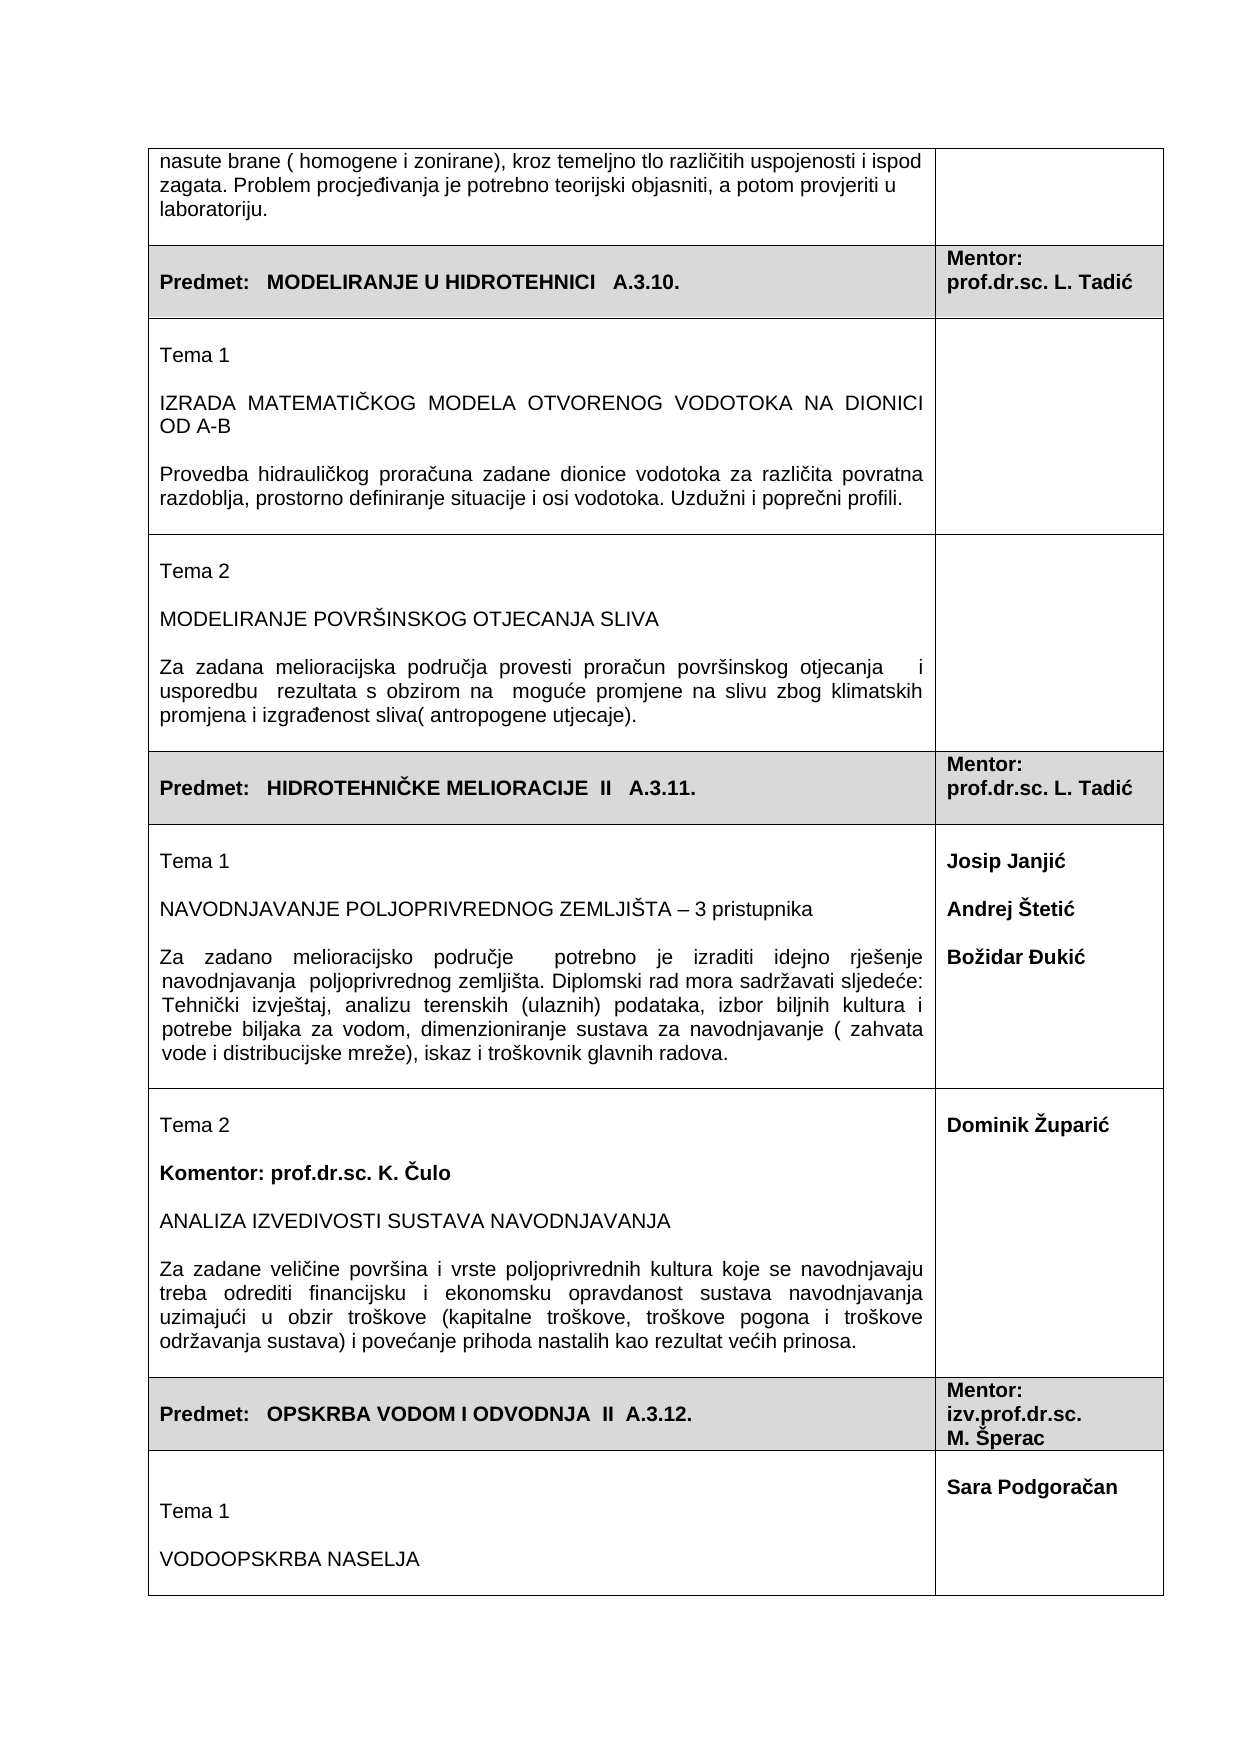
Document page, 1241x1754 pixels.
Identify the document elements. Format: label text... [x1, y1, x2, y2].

table_cell Predmet: HIDROTEHNIČKE MELIORACIJE II A.3.11. [149, 752, 935, 824]
table_cell Tema 1 IZRADA MATEMATIČKOG MODELA OTVORENOG VODOTOKA NA DIONICI OD A-B Provedba hidrauličkog proračuna zadane dionice vodotoka za različita povratna razdoblja, prostorno definiranje situacije i osi vodotoka. Uzdužni i poprečni profili. [149, 319, 935, 534]
table_cell Josip Janjić Andrej Štetić Božidar Đukić [936, 825, 1163, 1088]
table_cell Dominik Župarić [936, 1089, 1163, 1377]
table_cell Sara Podgoračan [936, 1451, 1163, 1594]
table_cell [936, 535, 1163, 751]
table_cell Tema 2 MODELIRANJE POVRŠINSKOG OTJECANJA SLIVA Za zadana melioracijska područja provesti proračun površinskog otjecanja i usporedbu rezultata s obzirom na moguće promjene na slivu zbog klimatskih promjena i izgrađenost sliva( antropogene utjecaje). [149, 535, 935, 751]
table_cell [149, 1451, 935, 1594]
table_cell [936, 319, 1163, 534]
table_cell Tema 2 Komentor: prof.dr.sc. K. Čulo ANALIZA IZVEDIVOSTI SUSTAVA NAVODNJAVANJA Za zadane veličine površina i vrste poljoprivrednih kultura koje se navodnjavaju treba odrediti financijsku i ekonomsku opravdanost sustava navodnjavanja uzimajući u obzir troškove (kapitalne troškove, troškove pogona i troškove održavanja sustava) i povećanje prihoda nastalih kao rezultat većih prinosa. [149, 1089, 935, 1377]
table_cell [936, 149, 1163, 244]
table_cell Mentor: prof.dr.sc. L. Tadić [936, 752, 1163, 824]
table_cell Mentor: izv.prof.dr.sc. M. Šperac [936, 1378, 1163, 1450]
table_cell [149, 149, 935, 244]
table_cell Mentor: prof.dr.sc. L. Tadić [936, 246, 1163, 317]
table_cell Predmet: MODELIRANJE U HIDROTEHNICI A.3.10. [149, 246, 935, 317]
table_cell Tema 1 NAVODNJAVANJE POLJOPRIVREDNOG ZEMLJIŠTA – 3 pristupnika Za zadano melioracijsko područje potrebno je izraditi idejno rješenje navodnjavanja poljoprivrednog zemljišta. Diplomski rad mora sadržavati sljedeće: Tehnički izvještaj, analizu terenskih (ulaznih) podataka, izbor biljnih kultura i potrebe biljaka za vodom, dimenzioniranje sustava za navodnjavanje ( zahvata vode i distribucijske mreže), iskaz i troškovnik glavnih radova. [149, 825, 935, 1088]
table_cell Predmet: OPSKRBA VODOM I ODVODNJA II A.3.12. [149, 1378, 935, 1450]
